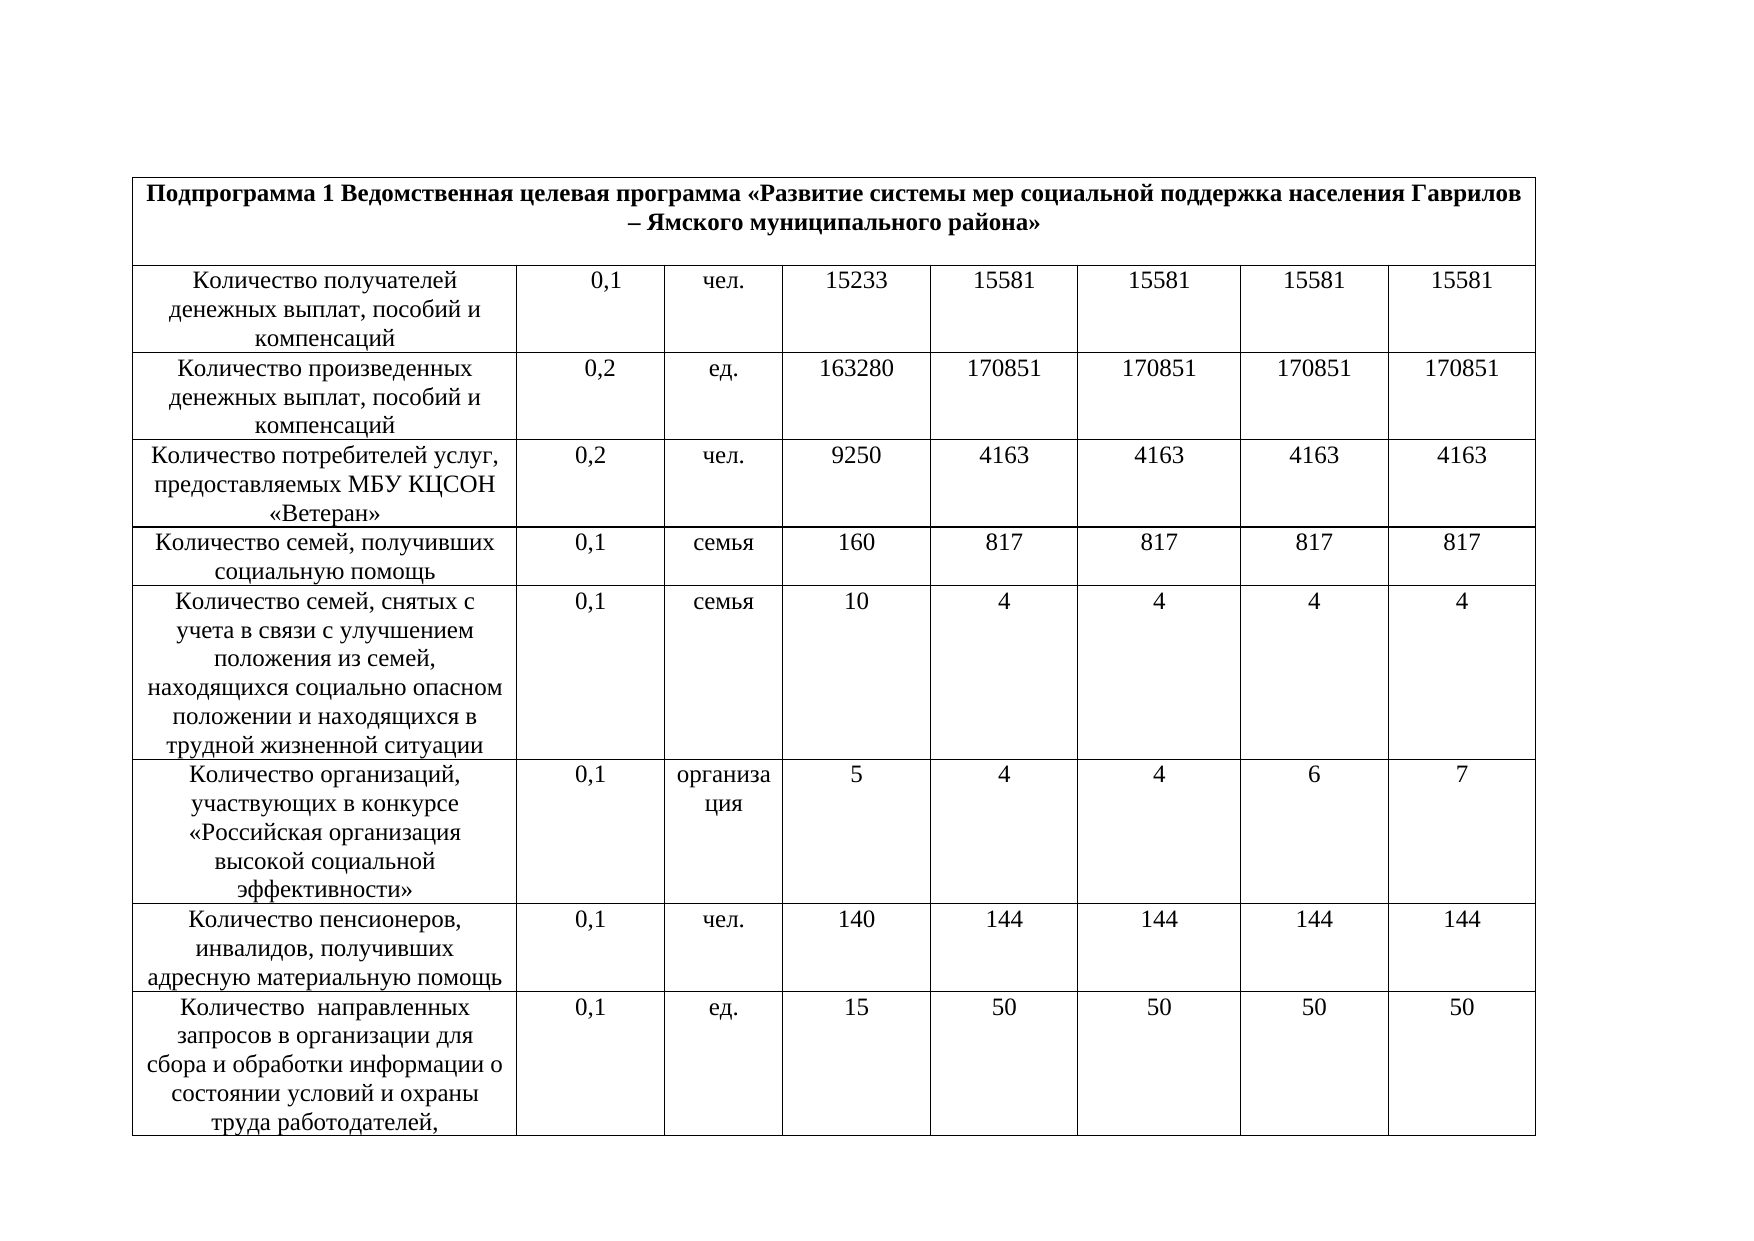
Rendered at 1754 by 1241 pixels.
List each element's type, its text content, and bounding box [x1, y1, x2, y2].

table_cell 144 [931, 904, 1077, 991]
table_cell 15233 [783, 266, 930, 352]
table_cell 4 [1389, 586, 1535, 758]
table_cell 50 [1389, 992, 1535, 1135]
table_cell 0,1 [517, 266, 664, 352]
table_cell 0,1 [517, 904, 664, 991]
table_cell 6 [1241, 760, 1388, 903]
table_cell чел. [665, 904, 782, 991]
table_cell 15 [783, 992, 930, 1135]
table_cell 5 [783, 760, 930, 903]
table_cell 144 [1241, 904, 1388, 991]
table_cell Количество потребителей услуг, предоставляемых МБУ КЦСОН «Ветеран» [133, 440, 516, 526]
table_cell 817 [931, 528, 1077, 585]
table_cell 170851 [1241, 353, 1388, 439]
table_cell 144 [1389, 904, 1535, 991]
table_cell 9250 [783, 440, 930, 526]
table_cell 4163 [1078, 440, 1240, 526]
table_cell ед. [665, 992, 782, 1135]
table_cell 15581 [1389, 266, 1535, 352]
table_cell 15581 [1078, 266, 1240, 352]
table_cell 817 [1389, 528, 1535, 585]
table_cell 4 [931, 760, 1077, 903]
table_cell 10 [783, 586, 930, 758]
table_cell 15581 [1241, 266, 1388, 352]
table_cell Количество семей, снятых с учета в связи с улучшением положения из семей, находящихся социально опасном положении и находящихся в трудной жизненной ситуации [133, 586, 516, 758]
table_cell 4 [1078, 760, 1240, 903]
table_cell 50 [1241, 992, 1388, 1135]
table_cell семья [665, 586, 782, 758]
table_cell 0,1 [517, 528, 664, 585]
table_cell Количество произведенных денежных выплат, пособий и компенсаций [133, 353, 516, 439]
table_cell чел. [665, 266, 782, 352]
table_cell 160 [783, 528, 930, 585]
table_cell 144 [1078, 904, 1240, 991]
table_cell ед. [665, 353, 782, 439]
table_cell 0,1 [517, 760, 664, 903]
table_cell 15581 [931, 266, 1077, 352]
table_cell 7 [1389, 760, 1535, 903]
table_cell 0,2 [517, 353, 664, 439]
table_cell 50 [931, 992, 1077, 1135]
table_cell 0,2 [517, 440, 664, 526]
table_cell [133, 992, 516, 1135]
table_cell 170851 [1389, 353, 1535, 439]
table_cell 4 [1078, 586, 1240, 758]
table_cell Количество получателей денежных выплат, пособий и компенсаций [133, 266, 516, 352]
table_cell 170851 [1078, 353, 1240, 439]
table_cell Количество пенсионеров, инвалидов, получивших адресную материальную помощь [133, 904, 516, 991]
table_cell 4163 [1241, 440, 1388, 526]
table_cell Количество семей, получивших социальную помощь [133, 528, 516, 585]
table_cell 0,1 [517, 992, 664, 1135]
table_cell организация [665, 760, 782, 903]
table_cell чел. [665, 440, 782, 526]
table_cell 4163 [1389, 440, 1535, 526]
table_cell 163280 [783, 353, 930, 439]
table_cell семья [665, 528, 782, 585]
table_cell 4 [1241, 586, 1388, 758]
table_cell Количество организаций, участвующих в конкурсе «Российская организация высокой социальной эффективности» [133, 760, 516, 903]
table_cell 140 [783, 904, 930, 991]
table_cell 4163 [931, 440, 1077, 526]
table_cell Подпрограмма 1 Ведомственная целевая программа «Развитие системы мер социальной поддержка населения Гаврилов – Ямского муниципального района» [133, 178, 1535, 264]
table_cell 0,1 [517, 586, 664, 758]
table_cell 50 [1078, 992, 1240, 1135]
table_cell 817 [1241, 528, 1388, 585]
table_cell 170851 [931, 353, 1077, 439]
table_cell 817 [1078, 528, 1240, 585]
table_cell 4 [931, 586, 1077, 758]
